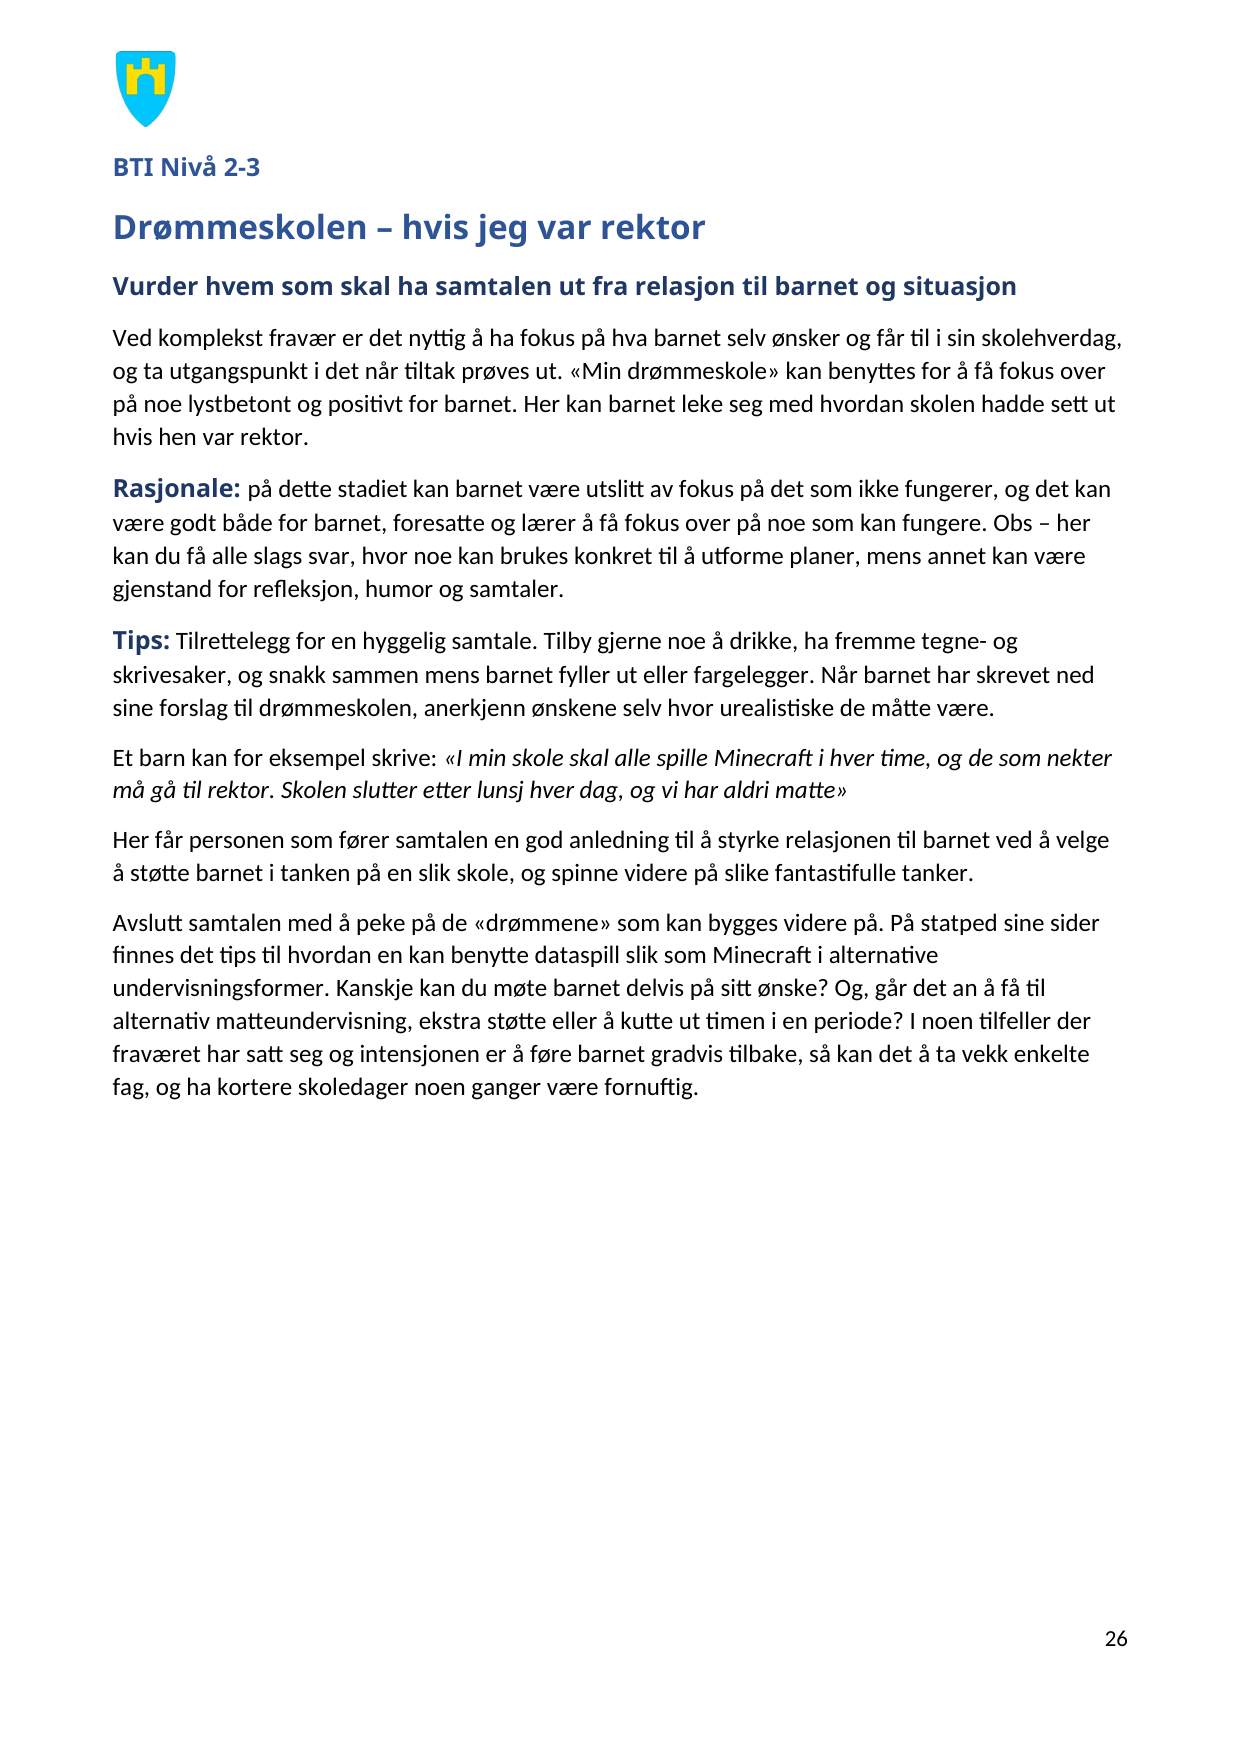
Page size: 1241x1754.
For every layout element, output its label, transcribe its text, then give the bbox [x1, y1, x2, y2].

text Drømmeskolen – hvis jeg var rektor [112, 203, 1128, 249]
text BTI Nivå 2-3 [112, 150, 1128, 184]
picture [115, 61, 176, 128]
picture [126, 58, 165, 95]
text Her får personen som fører samtalen en god anledning til å styrke relasjonen til barnet ved å velge å støtte barnet i tanken på en slik skole, og spinne videre på slike fantastifulle tanker. [112, 824, 1128, 888]
text Vurder hvem som skal ha samtalen ut fra relasjon til barnet og situasjon [112, 269, 1128, 303]
text Et barn kan for eksempel skrive: «I min skole skal alle spille Minecraft i hver time, og de som nekter må gå til rektor. Skolen slutter etter lunsj hver dag, og vi har aldri matte» [112, 742, 1128, 805]
text Ved komplekst fravær er det nyttig å ha fokus på hva barnet selv ønsker og får til i sin skolehverdag, og ta utgangspunkt i det når tiltak prøves ut. «Min drømmeskole» kan benyttes for å få fokus over på noe lystbetont og positivt for barnet. Her kan barnet leke seg med hvordan skolen hadde sett ut hvis hen var rektor. [112, 322, 1128, 452]
text Tips: Tilrettelegg for en hyggelig samtale. Tilby gjerne noe å drikke, ha fremme tegne- og skrivesaker, og snakk sammen mens barnet fyller ut eller fargelegger. Når barnet har skrevet ned sine forslag til drømmeskolen, anerkjenn ønskene selv hvor urealistiske de måtte være. [112, 623, 1128, 723]
text Rasjonale: på dette stadiet kan barnet være utslitt av fokus på det som ikke fungerer, og det kan være godt både for barnet, foresatte og lærer å få fokus over på noe som kan fungere. Obs – her kan du få alle slags svar, hvor noe kan brukes konkret til å utforme planer, mens annet kan være gjenstand for refleksjon, humor og samtaler. [112, 471, 1128, 604]
text Avslutt samtalen med å peke på de «drømmene» som kan bygges videre på. På statped sine sider finnes det tips til hvordan en kan benytte dataspill slik som Minecraft i alternative undervisningsformer. Kanskje kan du møte barnet delvis på sitt ønske? Og, går det an å få til alternativ matteundervisning, ekstra støtte eller å kutte ut timen i en periode? I noen tilfeller der fraværet har satt seg og intensjonen er å føre barnet gradvis tilbake, så kan det å ta vekk enkelte fag, og ha kortere skoledager noen ganger være fornuftig. [112, 907, 1128, 1102]
